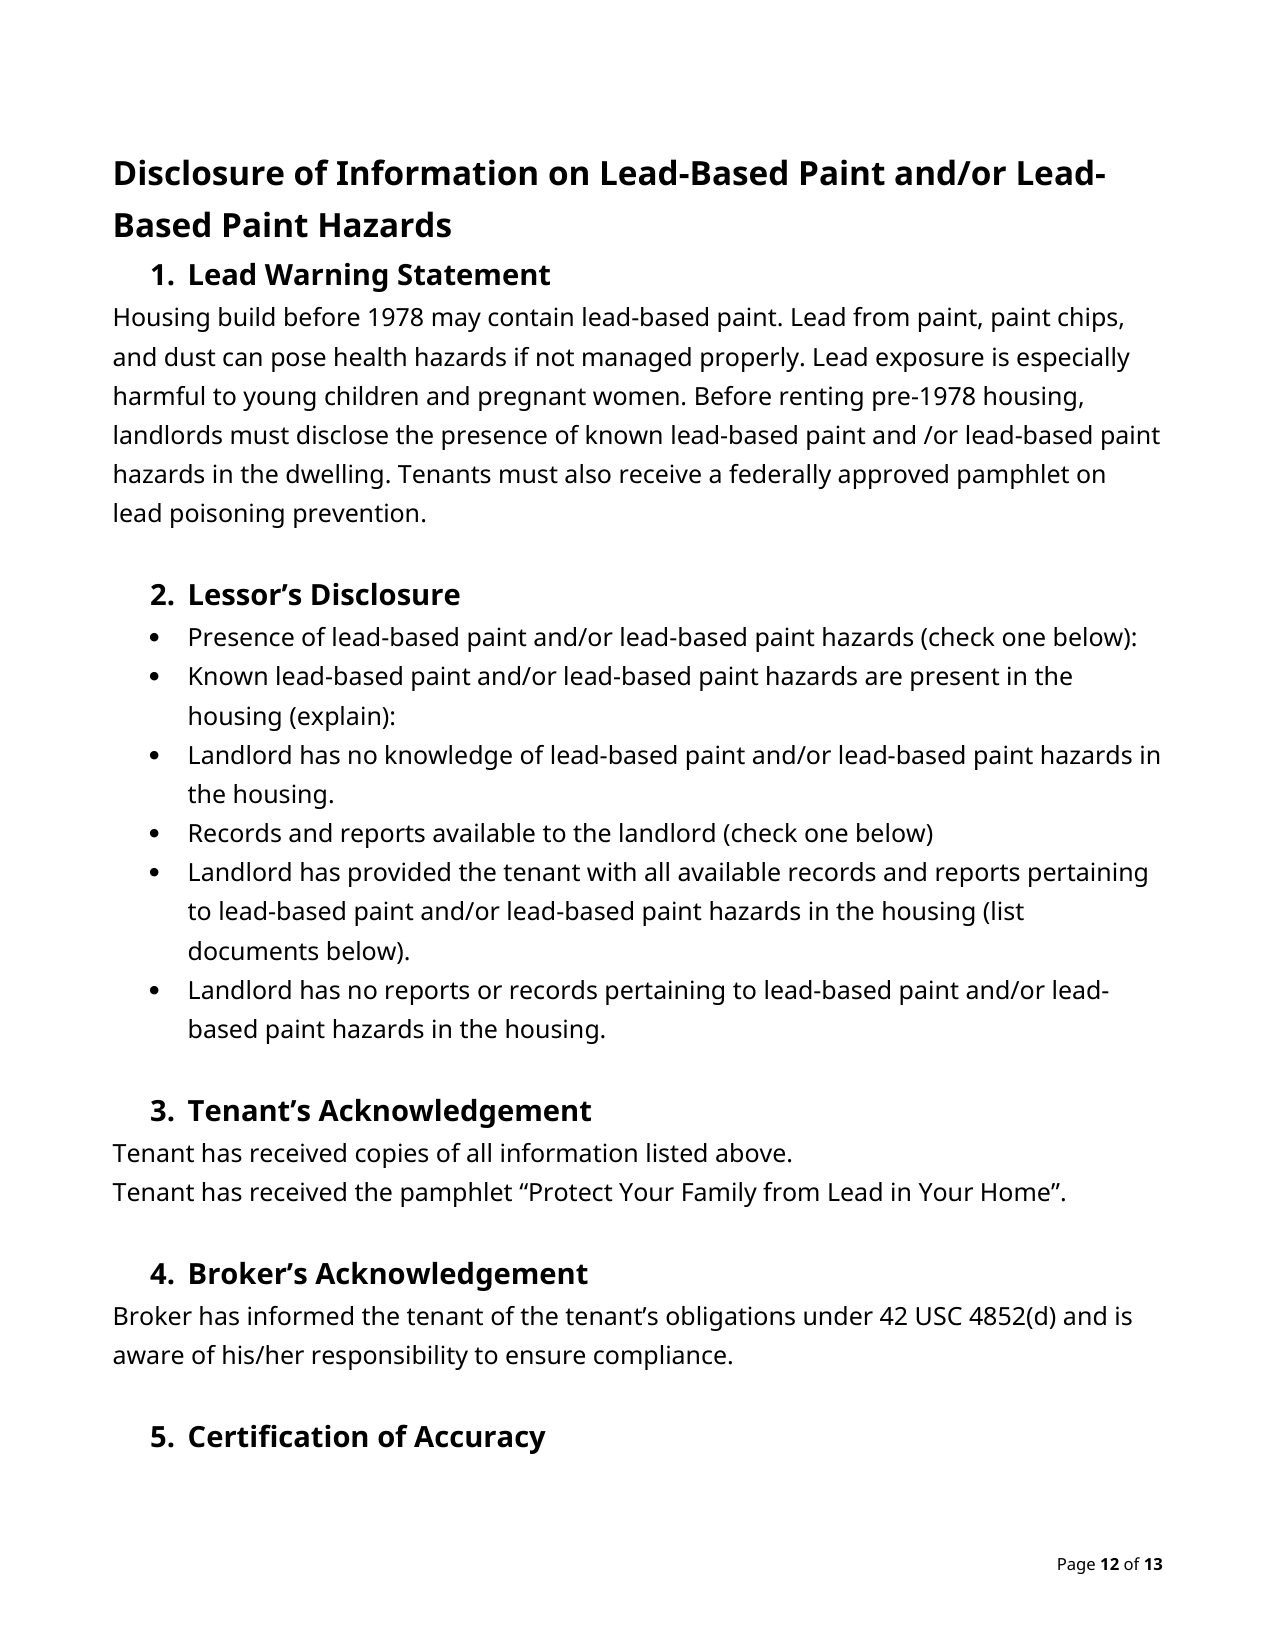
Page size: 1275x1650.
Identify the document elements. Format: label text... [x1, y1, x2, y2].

list Landlord has no reports or records pertaining to lead-based paint and/or lead-based paint hazards in the housing. [150, 972, 1162, 1046]
list Tenant’s Acknowledgement [150, 1090, 1162, 1129]
text Housing build before 1978 may contain lead-based paint. Lead from paint, paint chips, and dust can pose health hazards if not managed properly. Lead exposure is especially harmful to young children and pregnant women. Before renting pre-1978 housing, landlords must disclose the presence of known lead-based paint and /or lead-based paint hazards in the dwelling. Tenants must also receive a federally approved pamphlet on lead poisoning prevention. [112, 300, 1162, 530]
list Presence of lead-based paint and/or lead-based paint hazards (check one below): [150, 620, 1162, 654]
text Tenant has received copies of all information listed above. [112, 1135, 1162, 1169]
list Lead Warning Statement [150, 254, 1162, 294]
list Records and reports available to the landlord (check one below) [150, 816, 1162, 850]
text Broker has informed the tenant of the tenant’s obligations under 42 USC 4852(d) and is aware of his/her responsibility to ensure compliance. [112, 1298, 1162, 1372]
list Lessor’s Disclosure [150, 574, 1162, 614]
list Known lead-based paint and/or lead-based paint hazards are present in the housing (explain): [150, 659, 1162, 732]
subtitle Disclosure of Information on Lead-Based Paint and/or Lead-Based Paint Hazards [112, 150, 1162, 248]
list Broker’s Acknowledgement [150, 1253, 1162, 1293]
list Landlord has provided the tenant with all available records and reports pertaining to lead-based paint and/or lead-based paint hazards in the housing (list documents below). [150, 855, 1162, 967]
list Landlord has no knowledge of lead-based paint and/or lead-based paint hazards in the housing. [150, 737, 1162, 811]
list Certification of Accuracy [150, 1416, 1162, 1456]
text Tenant has received the pamphlet “Protect Your Family from Lead in Your Home”. [112, 1174, 1162, 1209]
